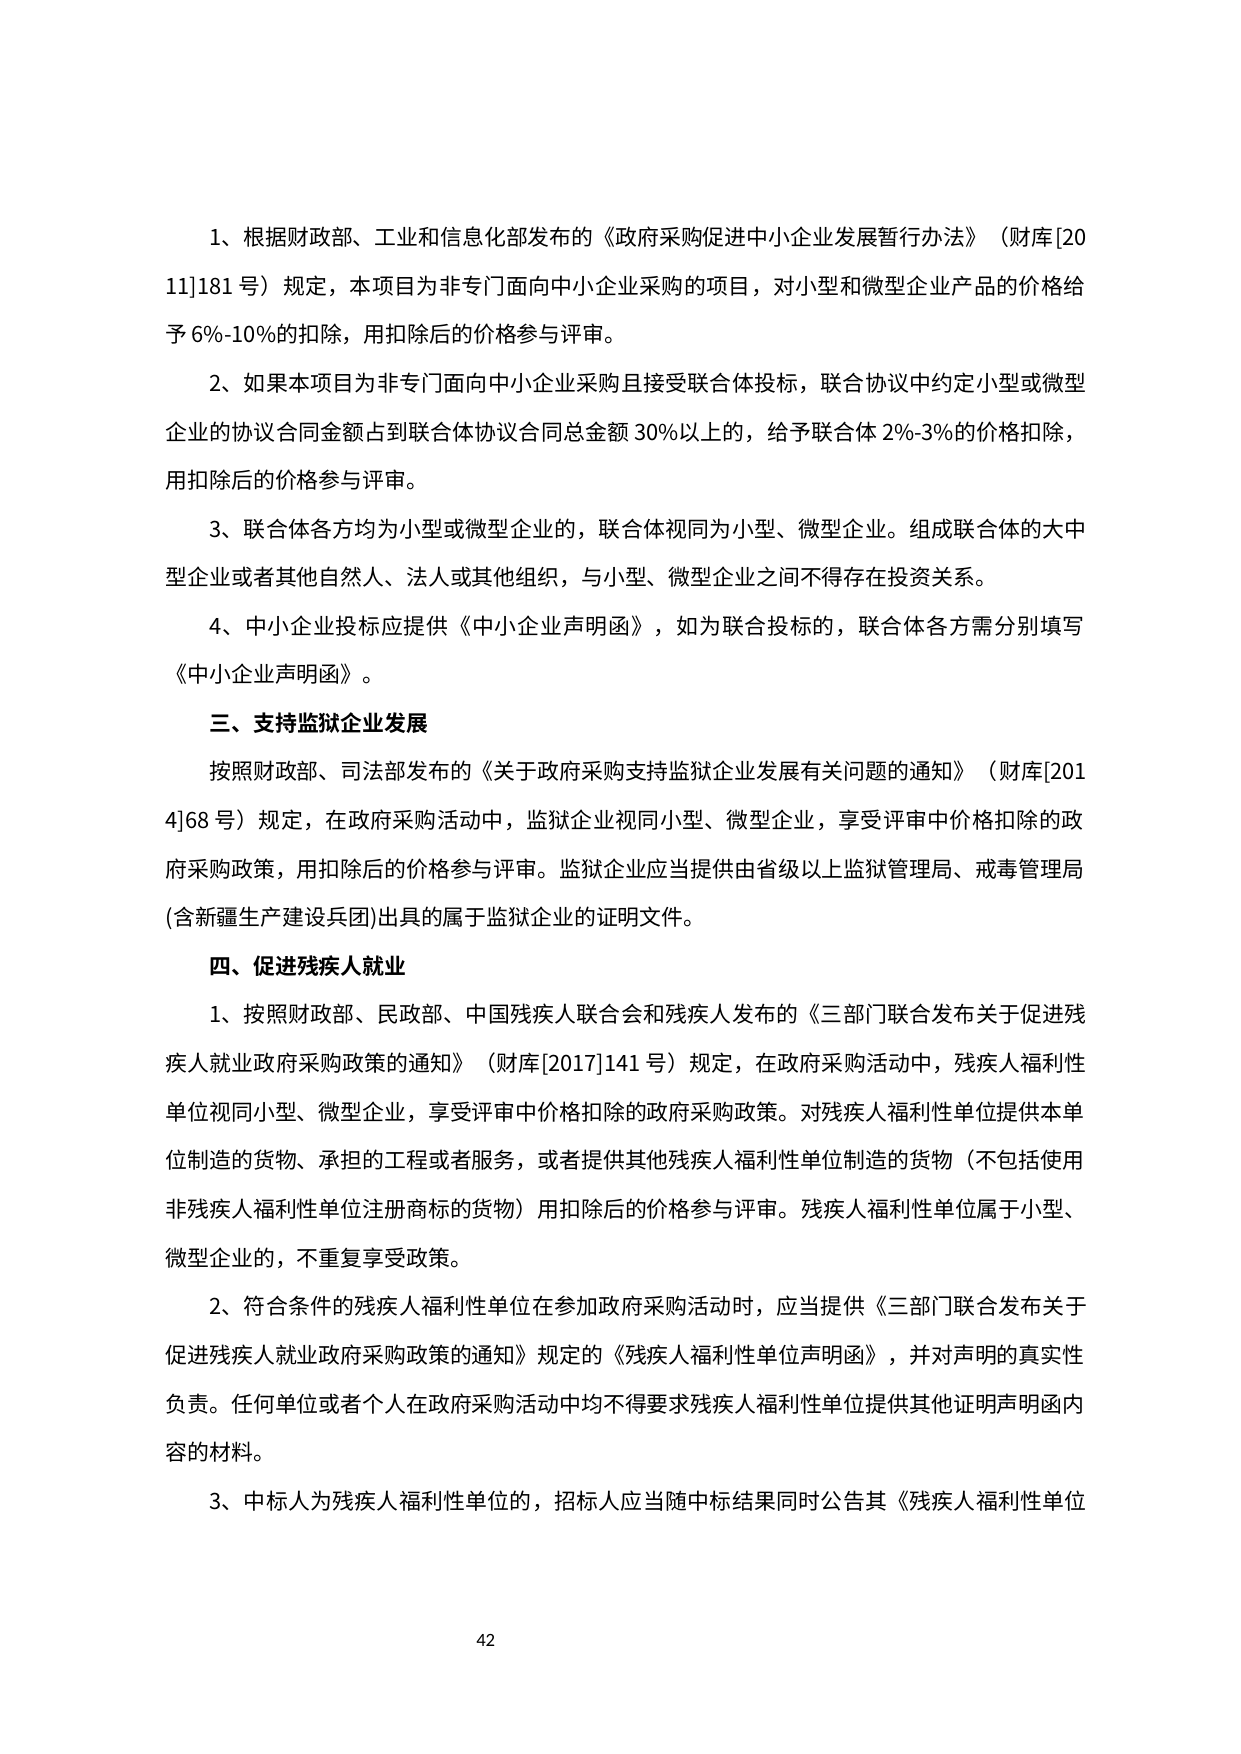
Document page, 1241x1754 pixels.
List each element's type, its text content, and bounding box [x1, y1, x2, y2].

text 1、根据财政部、工业和信息化部发布的《政府采购促进中小企业发展暂行办法》（财库[2011]181号）规定，本项目为非专门面向中小企业采购的项目，对小型和微型企业产品的价格给予6%-10%的扣除，用扣除后的价格参与评审。 [165, 219, 1087, 349]
text 2、如果本项目为非专门面向中小企业采购且接受联合体投标，联合协议中约定小型或微型企业的协议合同金额占到联合体协议合同总金额30%以上的，给予联合体2%-3%的价格扣除，用扣除后的价格参与评审。 [165, 365, 1087, 495]
text 3、联合体各方均为小型或微型企业的，联合体视同为小型、微型企业。组成联合体的大中型企业或者其他自然人、法人或其他组织，与小型、微型企业之间不得存在投资关系。 [165, 511, 1087, 592]
text 三、支持监狱企业发展 [165, 705, 1087, 738]
text 2、符合条件的残疾人福利性单位在参加政府采购活动时，应当提供《三部门联合发布关于促进残疾人就业政府采购政策的通知》规定的《残疾人福利性单位声明函》，并对声明的真实性负责。任何单位或者个人在政府采购活动中均不得要求残疾人福利性单位提供其他证明声明函内容的材料。 [165, 1289, 1087, 1467]
text 1、按照财政部、民政部、中国残疾人联合会和残疾人发布的《三部门联合发布关于促进残疾人就业政府采购政策的通知》（财库[2017]141号）规定，在政府采购活动中，残疾人福利性单位视同小型、微型企业，享受评审中价格扣除的政府采购政策。对残疾人福利性单位提供本单位制造的货物、承担的工程或者服务，或者提供其他残疾人福利性单位制造的货物（不包括使用非残疾人福利性单位注册商标的货物）用扣除后的价格参与评审。残疾人福利性单位属于小型、微型企业的，不重复享受政策。 [165, 997, 1087, 1273]
text 四、促进残疾人就业 [165, 948, 1087, 981]
text 4、中小企业投标应提供《中小企业声明函》，如为联合投标的，联合体各方需分别填写《中小企业声明函》。 [165, 608, 1087, 689]
text 按照财政部、司法部发布的《关于政府采购支持监狱企业发展有关问题的通知》（财库[2014]68号）规定，在政府采购活动中，监狱企业视同小型、微型企业，享受评审中价格扣除的政府采购政策，用扣除后的价格参与评审。监狱企业应当提供由省级以上监狱管理局、戒毒管理局(含新疆生产建设兵团)出具的属于监狱企业的证明文件。 [165, 754, 1087, 932]
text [165, 1483, 1087, 1516]
